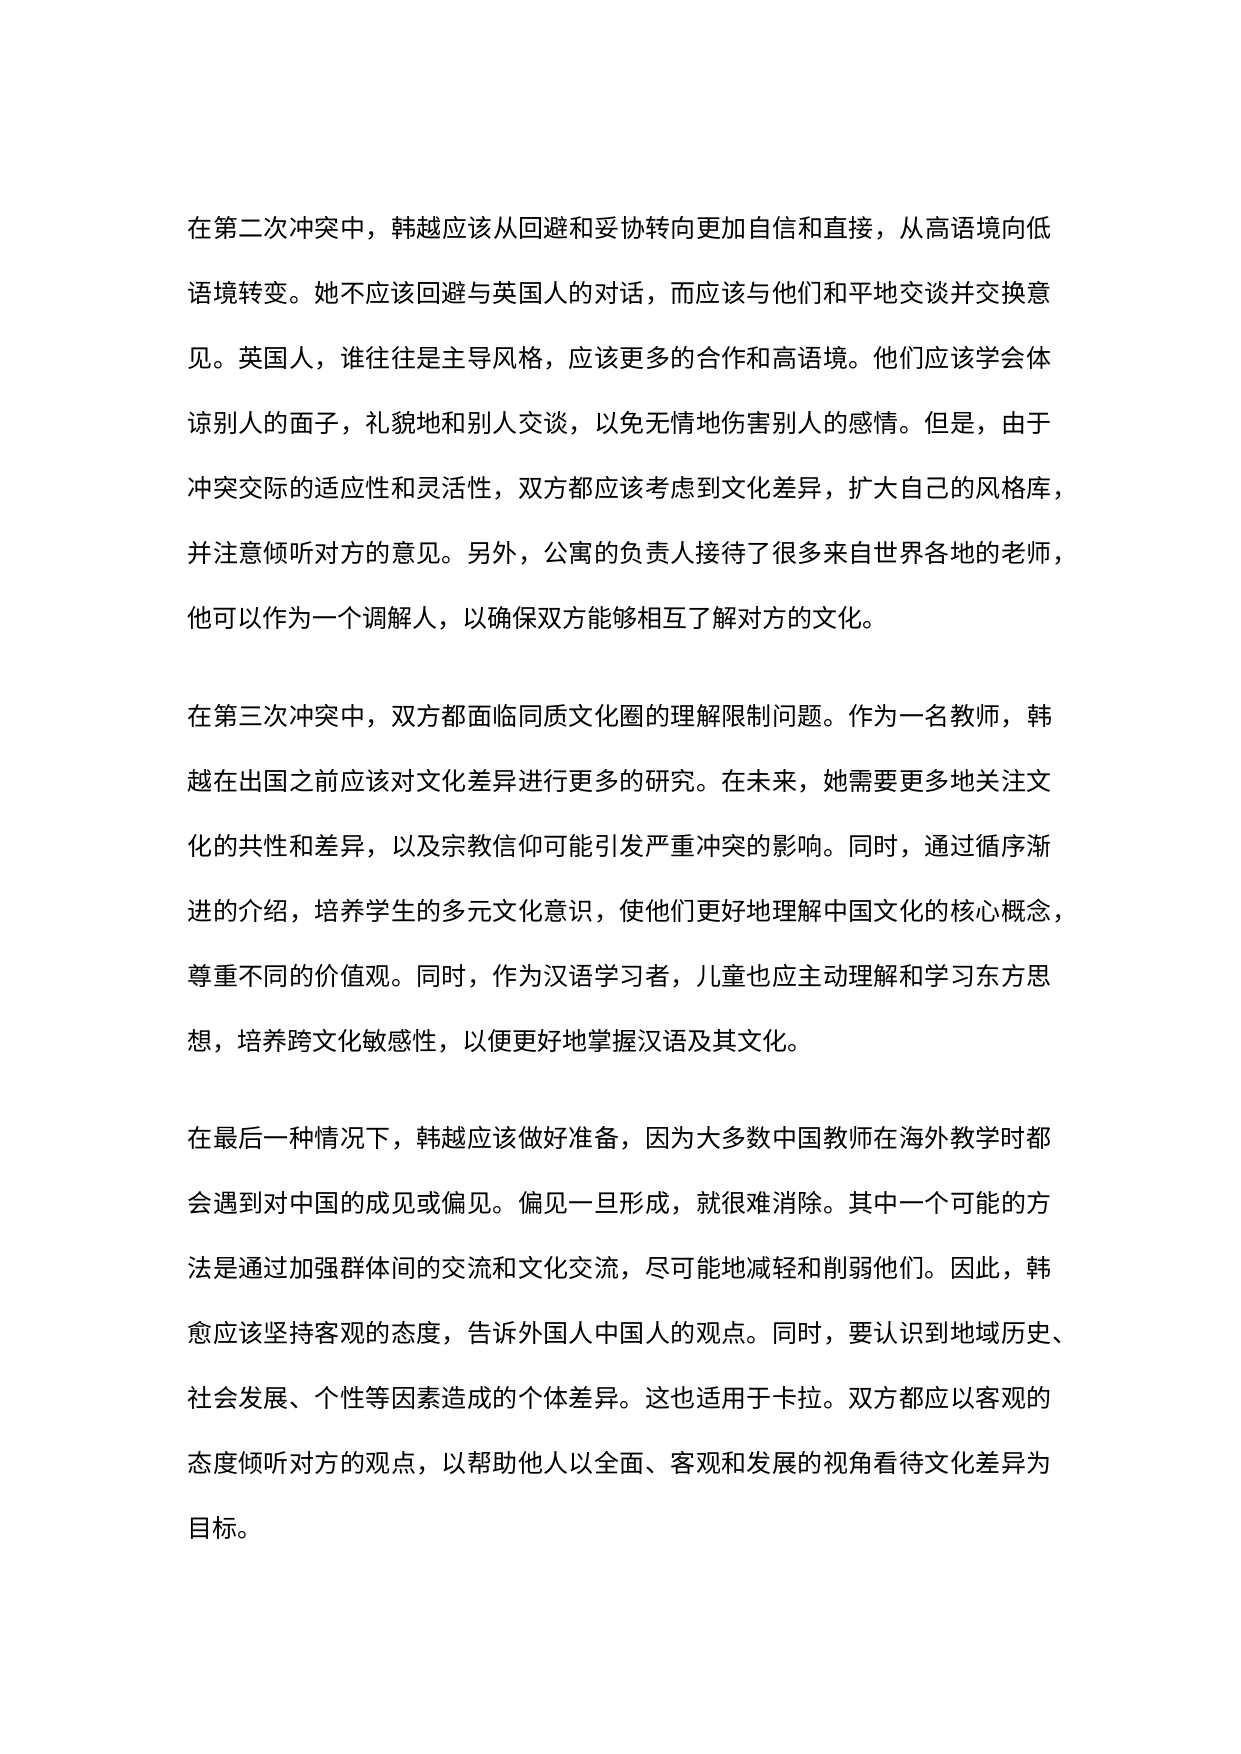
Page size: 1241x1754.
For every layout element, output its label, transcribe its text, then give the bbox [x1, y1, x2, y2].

text 在第三次冲突中，双方都面临同质文化圈的理解限制问题。作为一名教师，韩越在出国之前应该对文化差异进行更多的研究。在未来，她需要更多地关注文化的共性和差异，以及宗教信仰可能引发严重冲突的影响。同时，通过循序渐进的介绍，培养学生的多元文化意识，使他们更好地理解中国文化的核心概念，尊重不同的价值观。同时，作为汉语学习者，儿童也应主动理解和学习东方思想，培养跨文化敏感性，以便更好地掌握汉语及其文化。 [187, 682, 1053, 1072]
text 在最后一种情况下，韩越应该做好准备，因为大多数中国教师在海外教学时都会遇到对中国的成见或偏见。偏见一旦形成，就很难消除。其中一个可能的方法是通过加强群体间的交流和文化交流，尽可能地减轻和削弱他们。因此，韩愈应该坚持客观的态度，告诉外国人中国人的观点。同时，要认识到地域历史、社会发展、个性等因素造成的个体差异。这也适用于卡拉。双方都应以客观的态度倾听对方的观点，以帮助他人以全面、客观和发展的视角看待文化差异为目标。 [187, 1104, 1053, 1559]
text 在第二次冲突中，韩越应该从回避和妥协转向更加自信和直接，从高语境向低语境转变。她不应该回避与英国人的对话，而应该与他们和平地交谈并交换意见。英国人，谁往往是主导风格，应该更多的合作和高语境。他们应该学会体谅别人的面子，礼貌地和别人交谈，以免无情地伤害别人的感情。但是，由于冲突交际的适应性和灵活性，双方都应该考虑到文化差异，扩大自己的风格库，并注意倾听对方的意见。另外，公寓的负责人接待了很多来自世界各地的老师，他可以作为一个调解人，以确保双方能够相互了解对方的文化。 [187, 194, 1053, 649]
